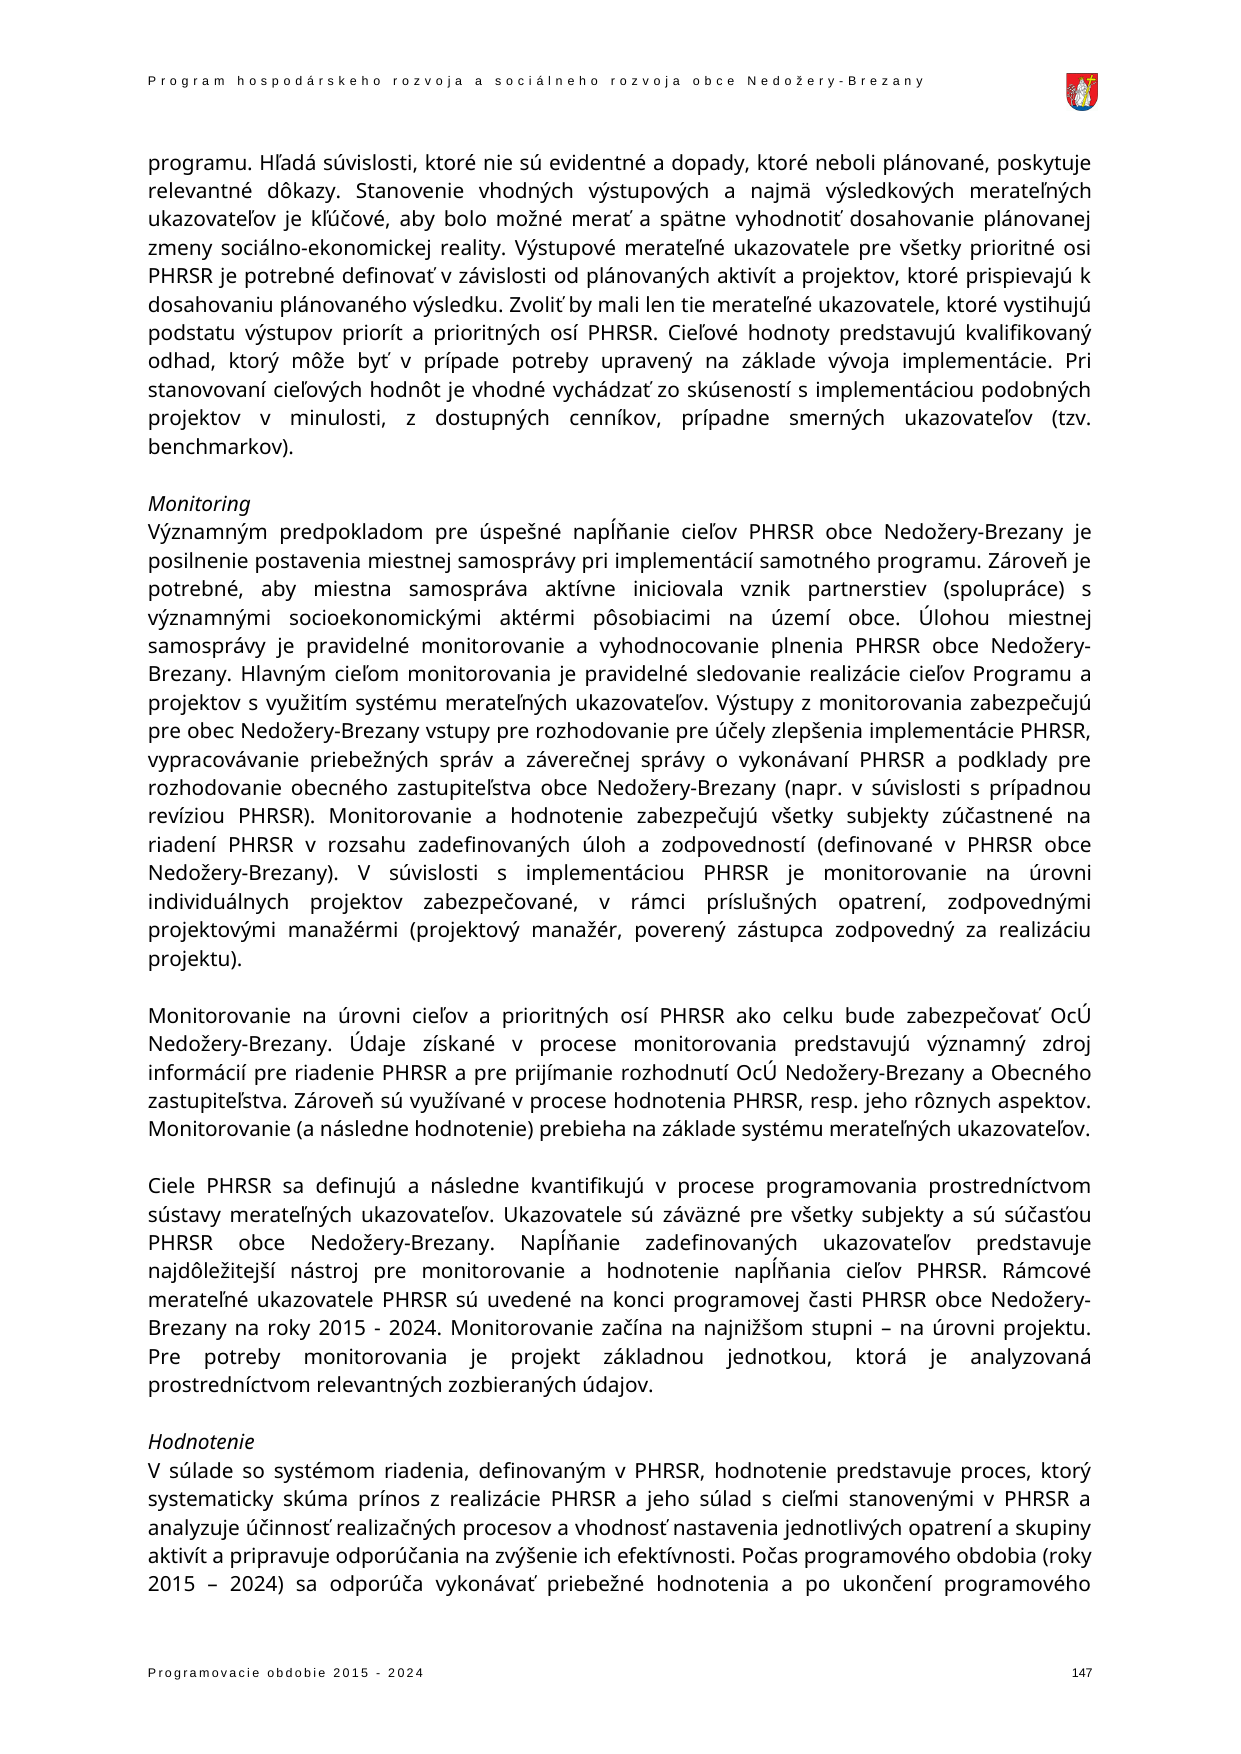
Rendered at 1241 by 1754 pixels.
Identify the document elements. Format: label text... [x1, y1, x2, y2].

text Monitorovanie na úrovni cieľov a prioritných osí PHRSR ako celku bude zabezpečovať OcÚ Nedožery-Brezany. Údaje získané v procese monitorovania predstavujú významný zdroj informácií pre riadenie PHRSR a pre prijímanie rozhodnutí OcÚ Nedožery-Brezany a Obecného zastupiteľstva. Zároveň sú využívané v procese hodnotenia PHRSR, resp. jeho rôznych aspektov. Monitorovanie (a následne hodnotenie) prebieha na základe systému merateľných ukazovateľov. [148, 1001, 1093, 1143]
picture [1066, 73, 1098, 111]
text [148, 148, 1093, 460]
text Monitoring [148, 489, 1093, 517]
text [148, 1456, 1093, 1598]
text Významným predpokladom pre úspešné napĺňanie cieľov PHRSR obce Nedožery-Brezany je posilnenie postavenia miestnej samosprávy pri implementácií samotného programu. Zároveň je potrebné, aby miestna samospráva aktívne iniciovala vznik partnerstiev (spolupráce) s významnými socioekonomickými aktérmi pôsobiacimi na území obce. Úlohou miestnej samosprávy je pravidelné monitorovanie a vyhodnocovanie plnenia PHRSR obce Nedožery-Brezany. Hlavným cieľom monitorovania je pravidelné sledovanie realizácie cieľov Programu a projektov s využitím systému merateľných ukazovateľov. Výstupy z monitorovania zabezpečujú pre obec Nedožery-Brezany vstupy pre rozhodovanie pre účely zlepšenia implementácie PHRSR, vypracovávanie priebežných správ a záverečnej správy o vykonávaní PHRSR a podklady pre rozhodovanie obecného zastupiteľstva obce Nedožery-Brezany (napr. v súvislosti s prípadnou revíziou PHRSR). Monitorovanie a hodnotenie zabezpečujú všetky subjekty zúčastnené na riadení PHRSR v rozsahu zadefinovaných úloh a zodpovedností (definované v PHRSR obce Nedožery-Brezany). V súvislosti s implementáciou PHRSR je monitorovanie na úrovni individuálnych projektov zabezpečované, v rámci príslušných opatrení, zodpovednými projektovými manažérmi (projektový manažér, poverený zástupca zodpovedný za realizáciu projektu). [148, 517, 1093, 972]
text Hodnotenie [148, 1427, 1093, 1456]
text Ciele PHRSR sa definujú a následne kvantifikujú v procese programovania prostredníctvom sústavy merateľných ukazovateľov. Ukazovatele sú záväzné pre všetky subjekty a sú súčasťou PHRSR obce Nedožery-Brezany. Napĺňanie zadefinovaných ukazovateľov predstavuje najdôležitejší nástroj pre monitorovanie a hodnotenie napĺňania cieľov PHRSR. Rámcové merateľné ukazovatele PHRSR sú uvedené na konci programovej časti PHRSR obce Nedožery-Brezany na roky 2015 - 2024. Monitorovanie začína na najnižšom stupni – na úrovni projektu. Pre potreby monitorovania je projekt základnou jednotkou, ktorá je analyzovaná prostredníctvom relevantných zozbieraných údajov. [148, 1171, 1093, 1399]
